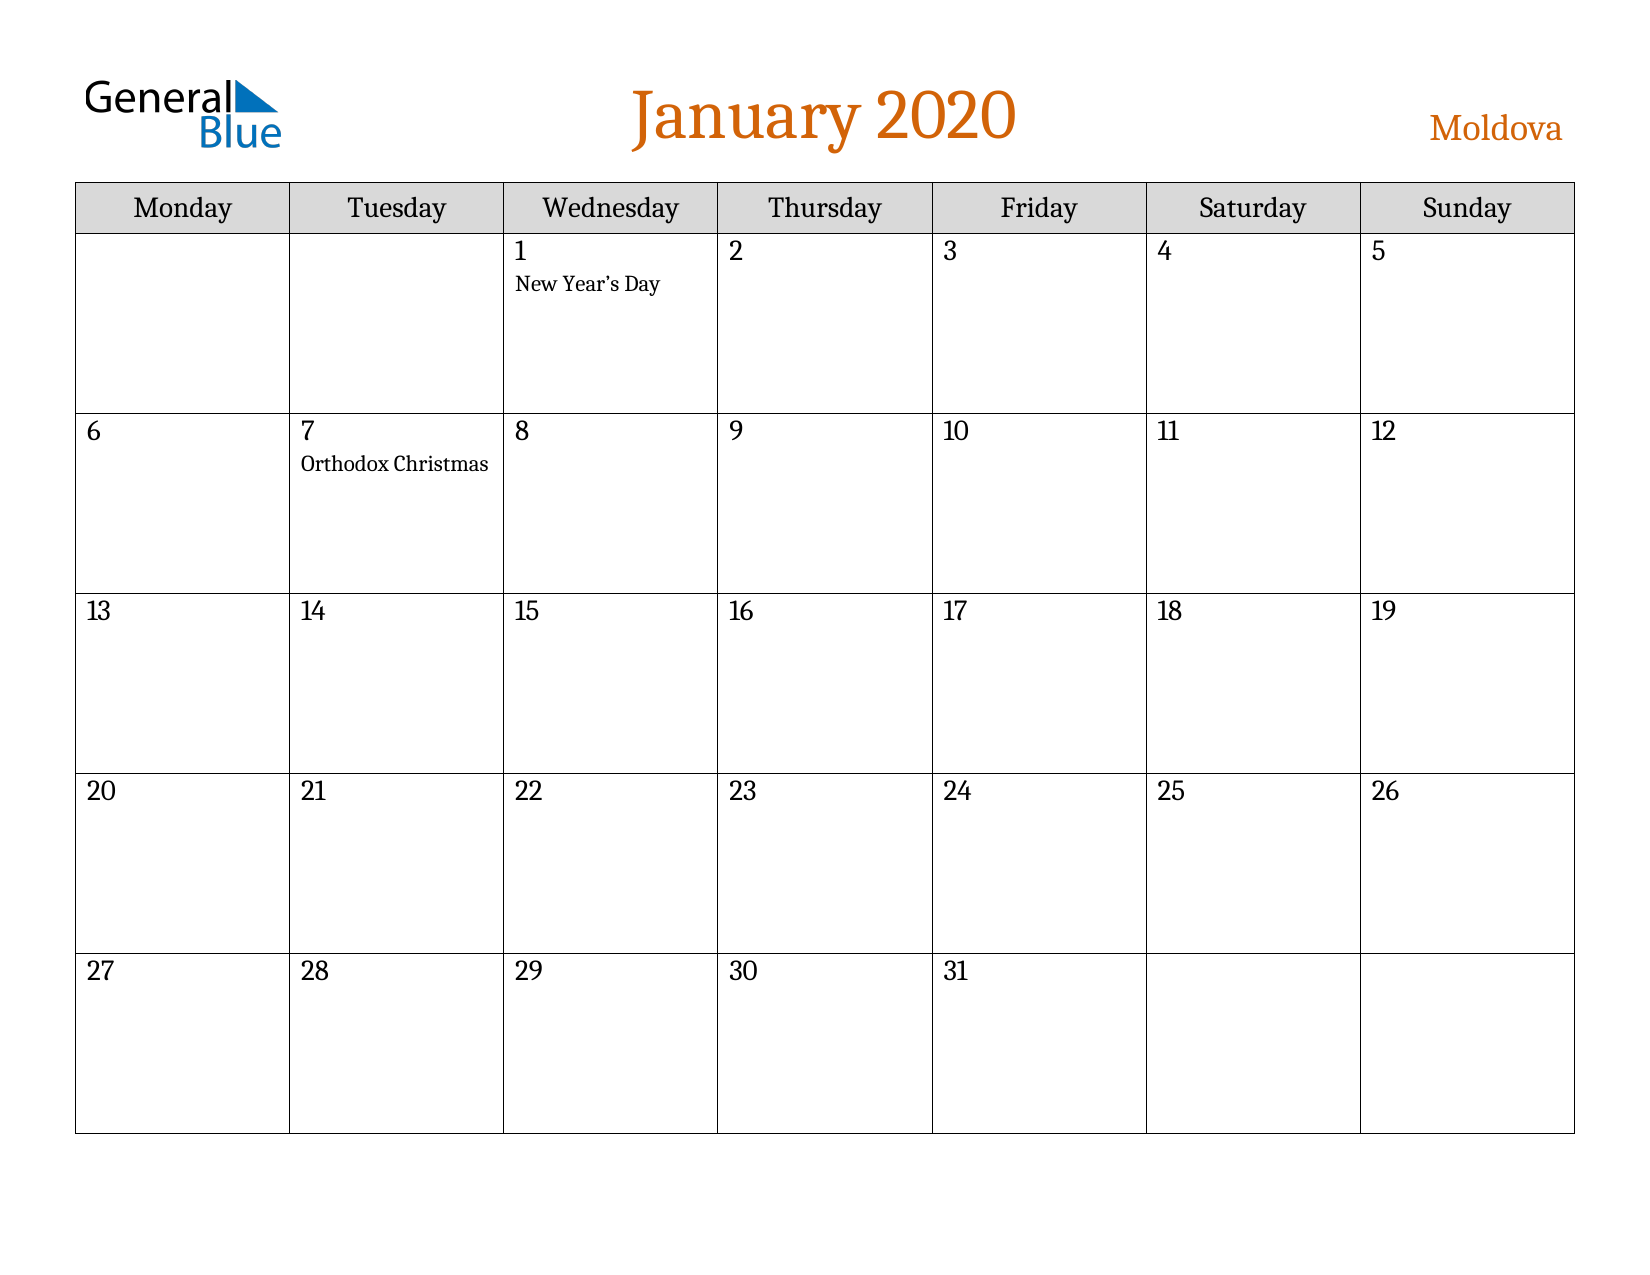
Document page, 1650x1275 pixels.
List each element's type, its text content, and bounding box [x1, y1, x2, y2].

table_cell [718, 810, 932, 953]
table_cell [1361, 990, 1574, 1133]
table_cell 30 [718, 954, 932, 990]
table_cell 17 [933, 594, 1146, 630]
table_cell 5 [1361, 234, 1574, 270]
table_cell [504, 990, 717, 1133]
table_cell [718, 450, 932, 593]
table_cell [76, 270, 289, 413]
table_cell 3 [933, 234, 1146, 270]
table_cell 1 [504, 234, 717, 270]
table_cell [290, 270, 503, 413]
table_cell [1361, 270, 1574, 413]
table_cell [290, 630, 503, 773]
table_cell [76, 234, 289, 270]
table_cell [504, 450, 717, 593]
table_cell [504, 630, 717, 773]
table_cell [933, 990, 1146, 1133]
table_cell [1147, 450, 1360, 593]
table_cell 28 [290, 954, 503, 990]
table_cell [1361, 630, 1574, 773]
table_cell [718, 630, 932, 773]
table_cell Wednesday [504, 183, 717, 233]
table_cell 22 [504, 774, 717, 810]
table_cell [76, 810, 289, 953]
table_cell 15 [504, 594, 717, 630]
table_cell 18 [1147, 594, 1360, 630]
table_cell Friday [933, 183, 1146, 233]
table_cell Orthodox Christmas [290, 450, 503, 593]
table_cell 23 [718, 774, 932, 810]
table_cell 16 [718, 594, 932, 630]
table_cell 26 [1361, 774, 1574, 810]
table_cell 7 [290, 414, 503, 450]
table_cell [1147, 630, 1360, 773]
table_cell 31 [933, 954, 1146, 990]
table_cell [933, 270, 1146, 413]
table_cell 14 [290, 594, 503, 630]
table_cell [290, 234, 503, 270]
table_cell [290, 990, 503, 1133]
table_cell 25 [1147, 774, 1360, 810]
table_cell 8 [504, 414, 717, 450]
table_cell Tuesday [290, 183, 503, 233]
table_cell Saturday [1147, 183, 1360, 233]
table_cell [718, 270, 932, 413]
table_cell [76, 630, 289, 773]
table_cell [1361, 810, 1574, 953]
table_cell 6 [76, 414, 289, 450]
table_cell [933, 810, 1146, 953]
table_cell [1147, 954, 1360, 990]
table_cell 9 [718, 414, 932, 450]
table_cell [933, 450, 1146, 593]
table_cell [76, 450, 289, 593]
table_cell [1147, 990, 1360, 1133]
table_cell 4 [1147, 234, 1360, 270]
table_cell [1361, 954, 1574, 990]
table_cell Sunday [1361, 183, 1574, 233]
table_cell 27 [76, 954, 289, 990]
table_cell 19 [1361, 594, 1574, 630]
table_cell 12 [1361, 414, 1574, 450]
table_header Moldova [1146, 75, 1574, 182]
table_cell [290, 810, 503, 953]
table_cell Thursday [718, 183, 932, 233]
table_cell [1147, 810, 1360, 953]
table_cell 13 [76, 594, 289, 630]
table_header [76, 75, 503, 182]
table_cell 29 [504, 954, 717, 990]
table_cell 20 [76, 774, 289, 810]
table_cell [1361, 450, 1574, 593]
picture [86, 80, 281, 148]
table_cell [504, 810, 717, 953]
table_cell 21 [290, 774, 503, 810]
table_cell [76, 990, 289, 1133]
table_cell [933, 630, 1146, 773]
table_header January 2020 [504, 75, 1146, 182]
table_cell [1147, 270, 1360, 413]
table_cell 2 [718, 234, 932, 270]
table_cell New Year’s Day [504, 270, 717, 413]
table_cell 24 [933, 774, 1146, 810]
table_cell Monday [76, 183, 289, 233]
table_cell 10 [933, 414, 1146, 450]
table_cell [718, 990, 932, 1133]
table_cell 11 [1147, 414, 1360, 450]
